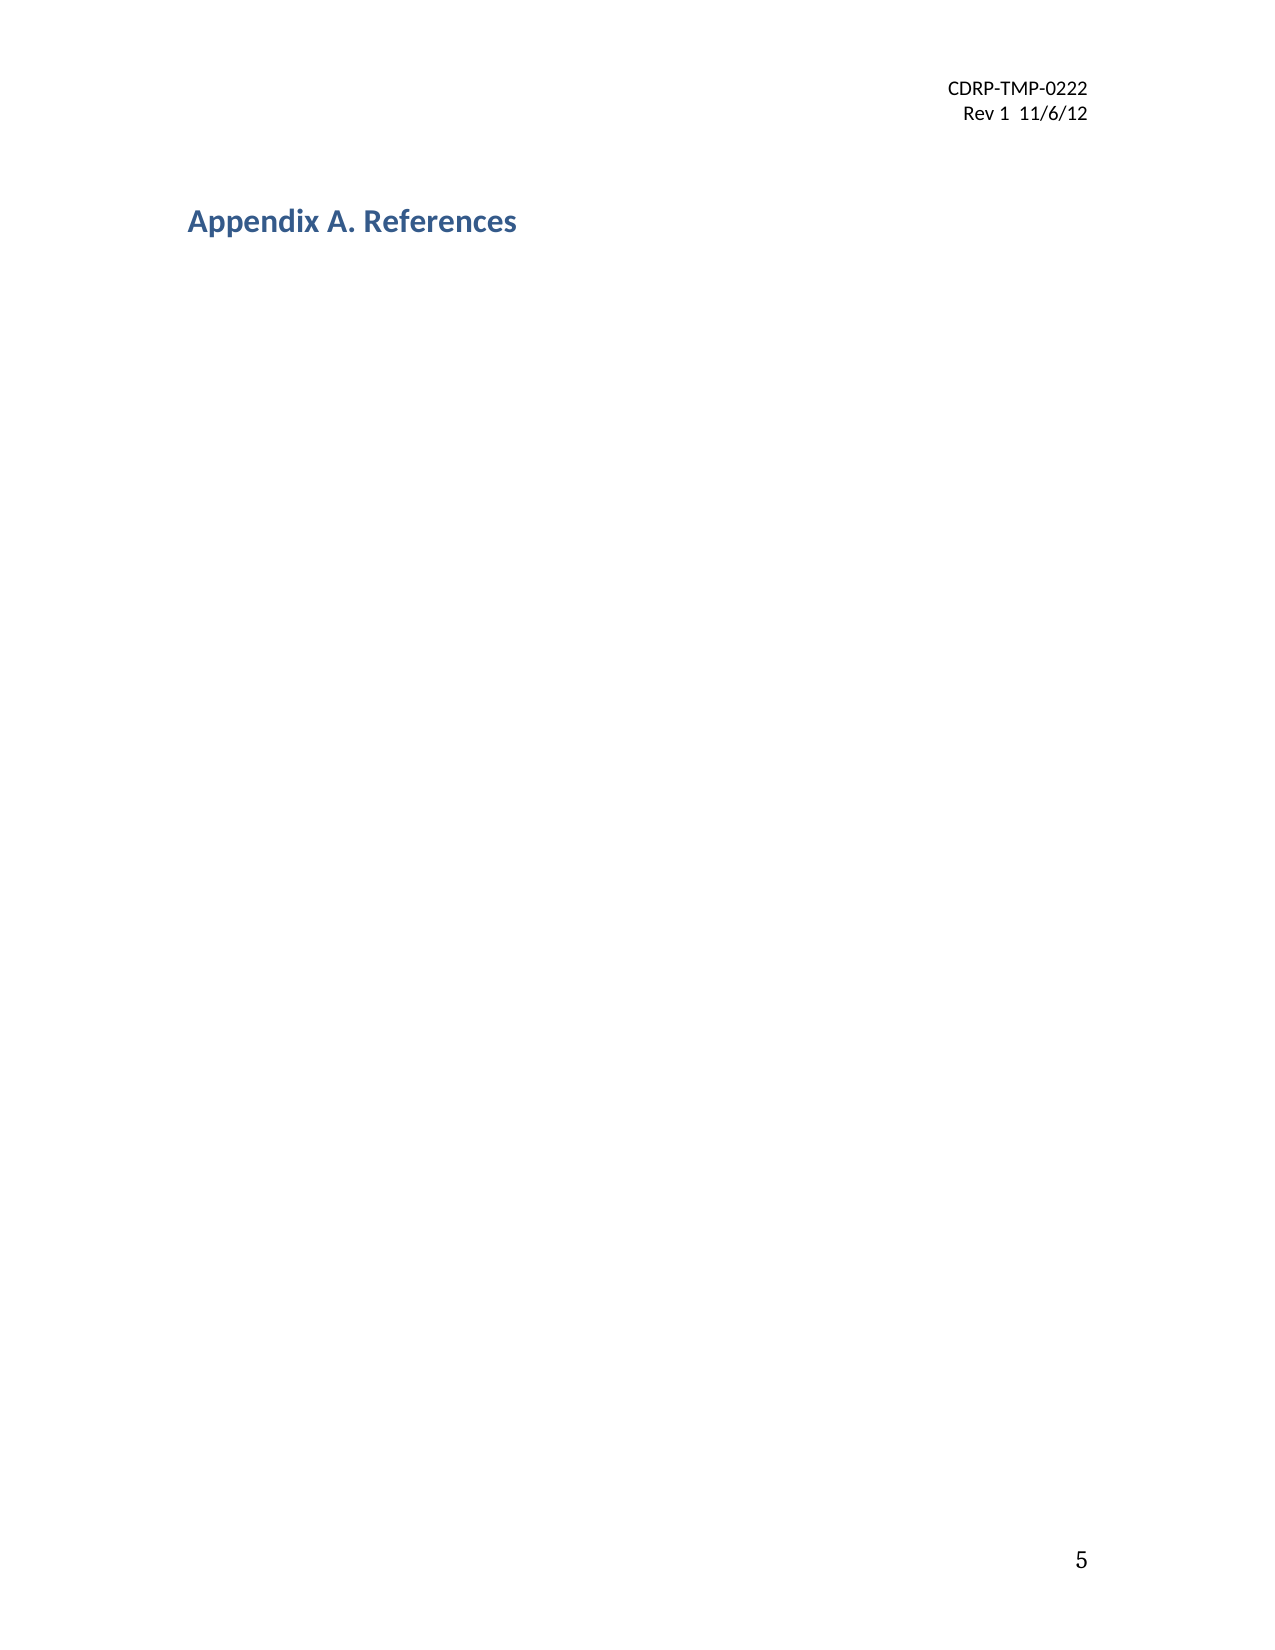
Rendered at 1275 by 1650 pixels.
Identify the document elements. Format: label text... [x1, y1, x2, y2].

subtitle Appendix A. References [187, 200, 1087, 241]
